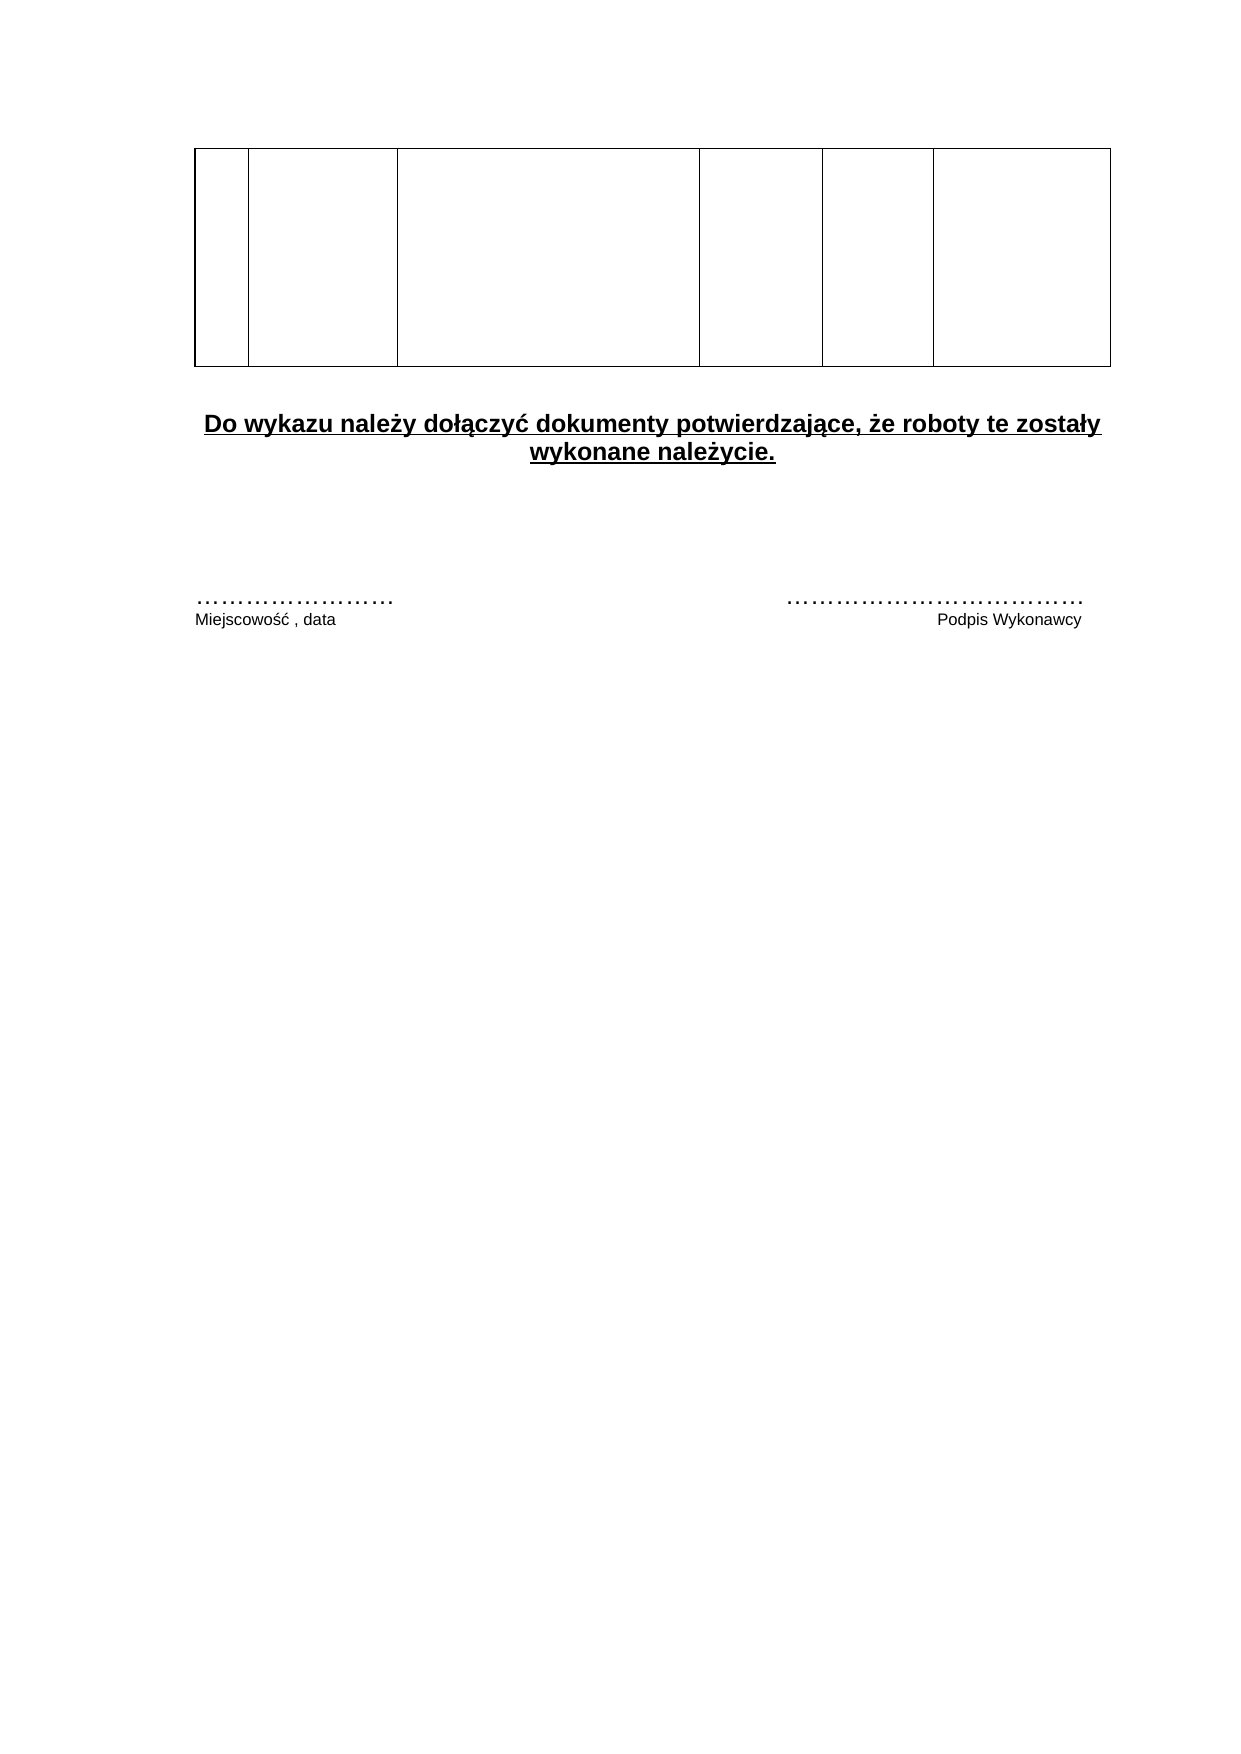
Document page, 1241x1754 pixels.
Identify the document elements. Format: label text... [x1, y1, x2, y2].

text …………………… ……………………………… [195, 581, 1110, 610]
table_cell [934, 149, 1110, 366]
table_cell [700, 149, 822, 366]
table_cell [823, 149, 933, 366]
table_cell [249, 149, 397, 366]
table_cell [196, 149, 248, 366]
table_cell [398, 149, 699, 366]
text Miejscowość , data Podpis Wykonawcy [195, 610, 1110, 629]
text Do wykazu należy dołączyć dokumenty potwierdzające, że roboty te zostały wykonane należycie. [195, 408, 1110, 466]
